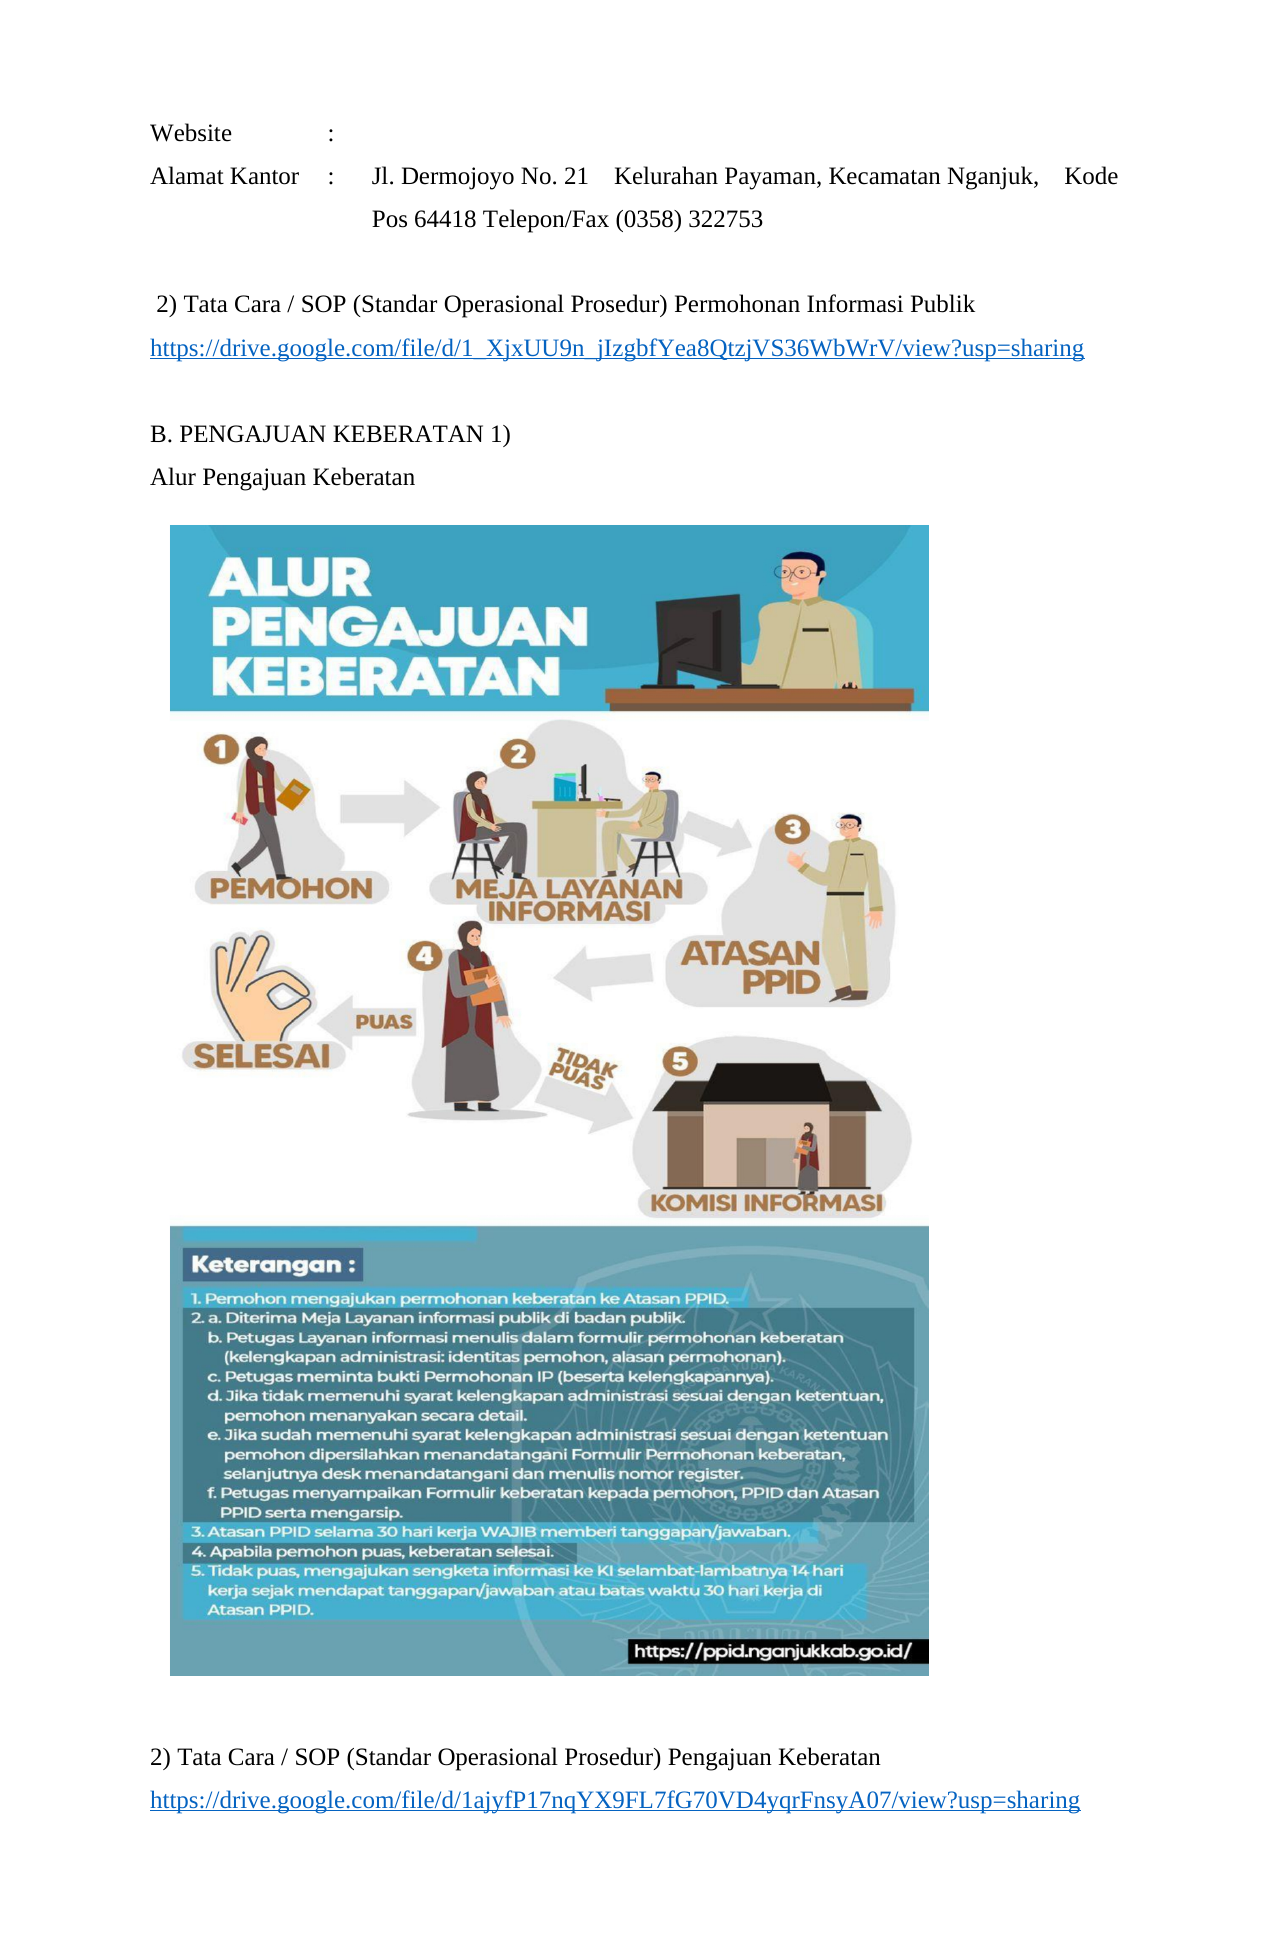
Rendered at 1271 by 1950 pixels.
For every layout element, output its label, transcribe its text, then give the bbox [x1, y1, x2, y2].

text Website : [150, 118, 1121, 147]
text https://drive.google.com/file/d/1ajyfP17nqYX9FL7fG70VD4yqrFnsyA07/view?usp=sharing [150, 1785, 1121, 1814]
text Alur Pengajuan Keberatan [150, 462, 1121, 491]
picture [150, 505, 955, 1685]
text Alamat Kantor : Jl. Dermojoyo No. 21 Kelurahan Payaman, Kecamatan Nganjuk, Kode Pos 64418 Telepon/Fax (0358) 322753 [150, 161, 1121, 233]
text 2) Tata Cara / SOP (Standar Operasional Prosedur) Permohonan Informasi Publik https://drive.google.com/file/d/1_XjxUU9n_jIzgbfYea8QtzjVS36WbWrV/view?usp=sharing [150, 289, 1121, 361]
text 2) Tata Cara / SOP (Standar Operasional Prosedur) Pengajuan Keberatan [150, 1742, 1121, 1771]
text B. PENGAJUAN KEBERATAN 1) [150, 419, 1121, 448]
